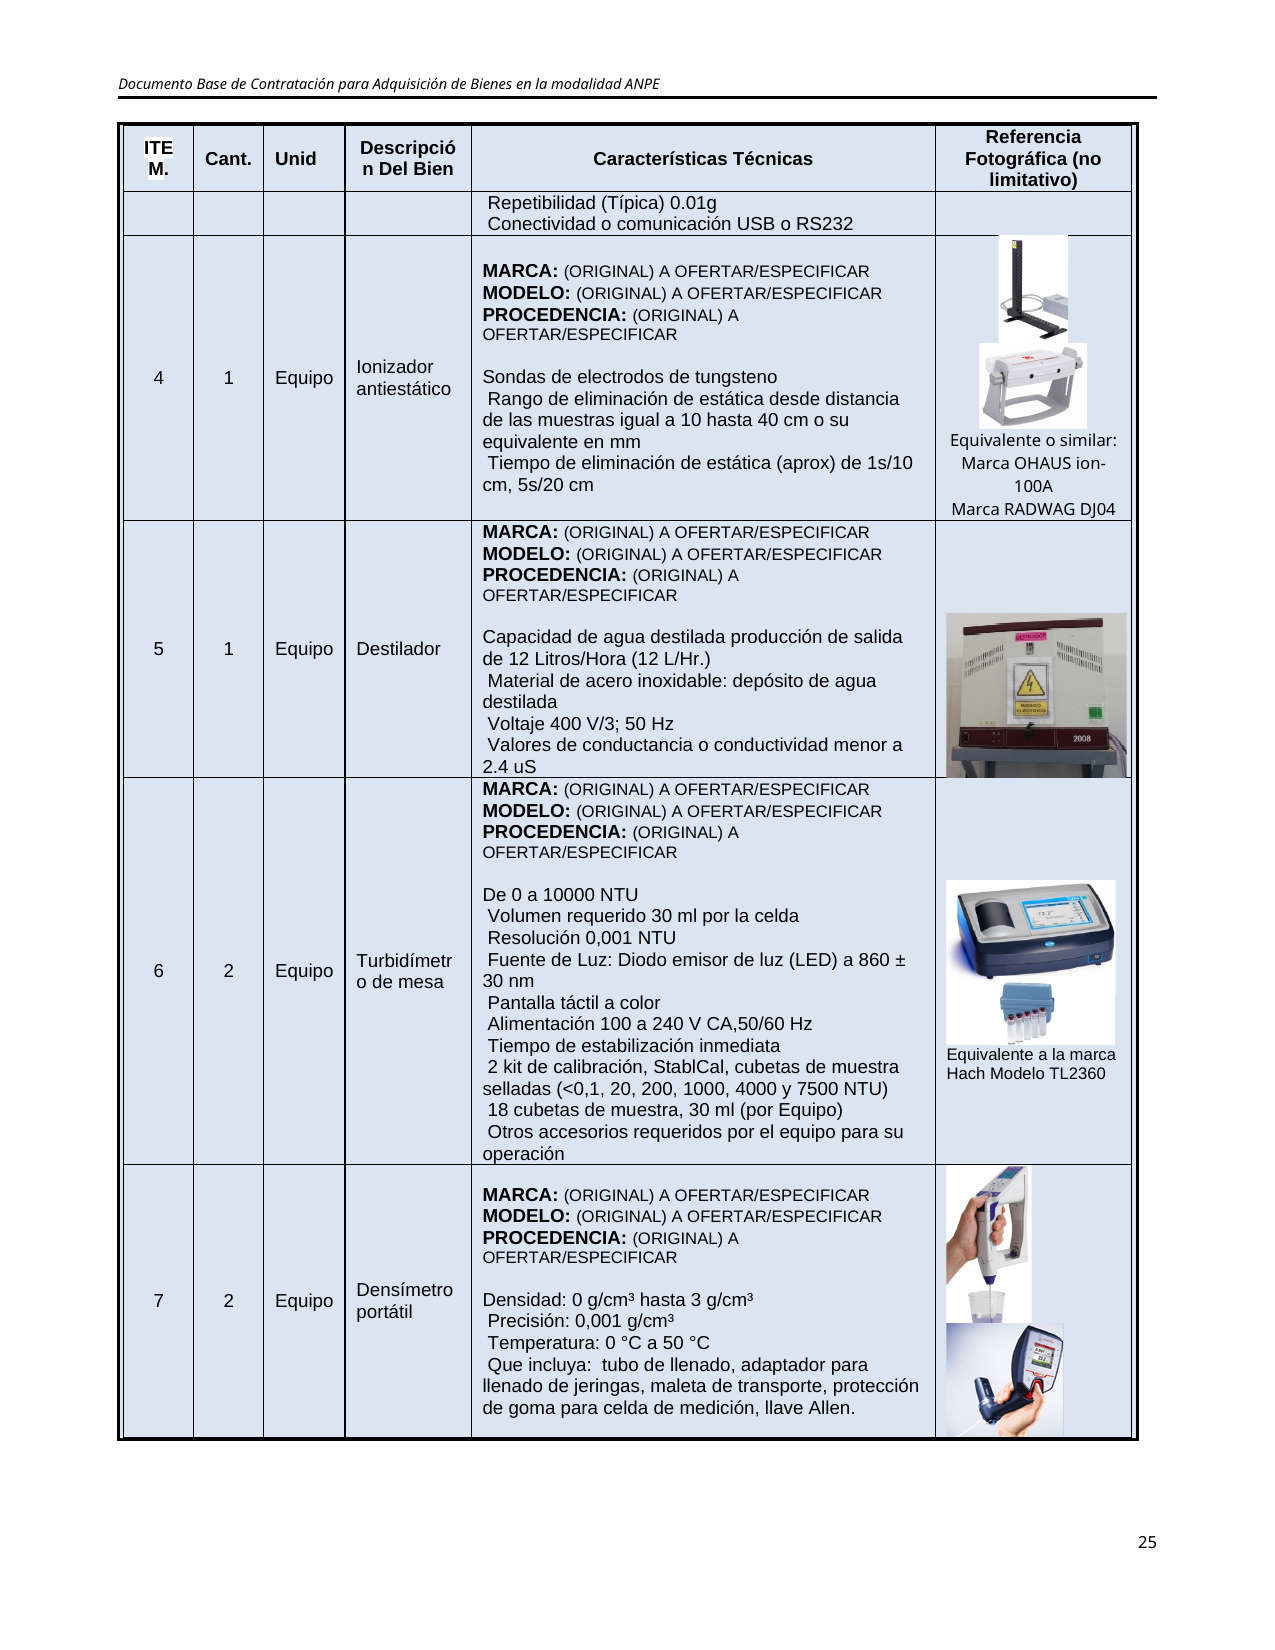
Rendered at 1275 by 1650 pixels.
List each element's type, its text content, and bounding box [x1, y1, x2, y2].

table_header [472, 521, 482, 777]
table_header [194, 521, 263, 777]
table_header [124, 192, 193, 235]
picture [979, 235, 1088, 429]
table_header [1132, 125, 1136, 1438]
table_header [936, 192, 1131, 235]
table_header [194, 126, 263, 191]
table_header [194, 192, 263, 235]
picture [946, 880, 1116, 1045]
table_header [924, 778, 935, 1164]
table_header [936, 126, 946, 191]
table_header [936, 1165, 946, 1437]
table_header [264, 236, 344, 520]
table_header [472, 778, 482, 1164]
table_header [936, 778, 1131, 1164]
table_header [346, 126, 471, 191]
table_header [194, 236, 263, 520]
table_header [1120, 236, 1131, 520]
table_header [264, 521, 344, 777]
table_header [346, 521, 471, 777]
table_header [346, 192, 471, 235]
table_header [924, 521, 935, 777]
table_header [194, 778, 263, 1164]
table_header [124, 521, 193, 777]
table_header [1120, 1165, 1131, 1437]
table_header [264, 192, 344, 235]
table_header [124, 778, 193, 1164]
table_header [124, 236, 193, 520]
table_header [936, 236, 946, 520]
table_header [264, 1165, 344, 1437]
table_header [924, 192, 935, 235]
picture [946, 613, 1127, 778]
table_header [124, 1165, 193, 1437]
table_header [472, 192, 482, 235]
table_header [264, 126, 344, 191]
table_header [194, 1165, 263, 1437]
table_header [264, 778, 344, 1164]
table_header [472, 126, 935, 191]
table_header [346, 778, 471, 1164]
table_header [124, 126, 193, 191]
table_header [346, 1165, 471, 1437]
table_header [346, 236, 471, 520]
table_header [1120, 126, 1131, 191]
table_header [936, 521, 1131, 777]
picture [946, 1165, 1064, 1437]
